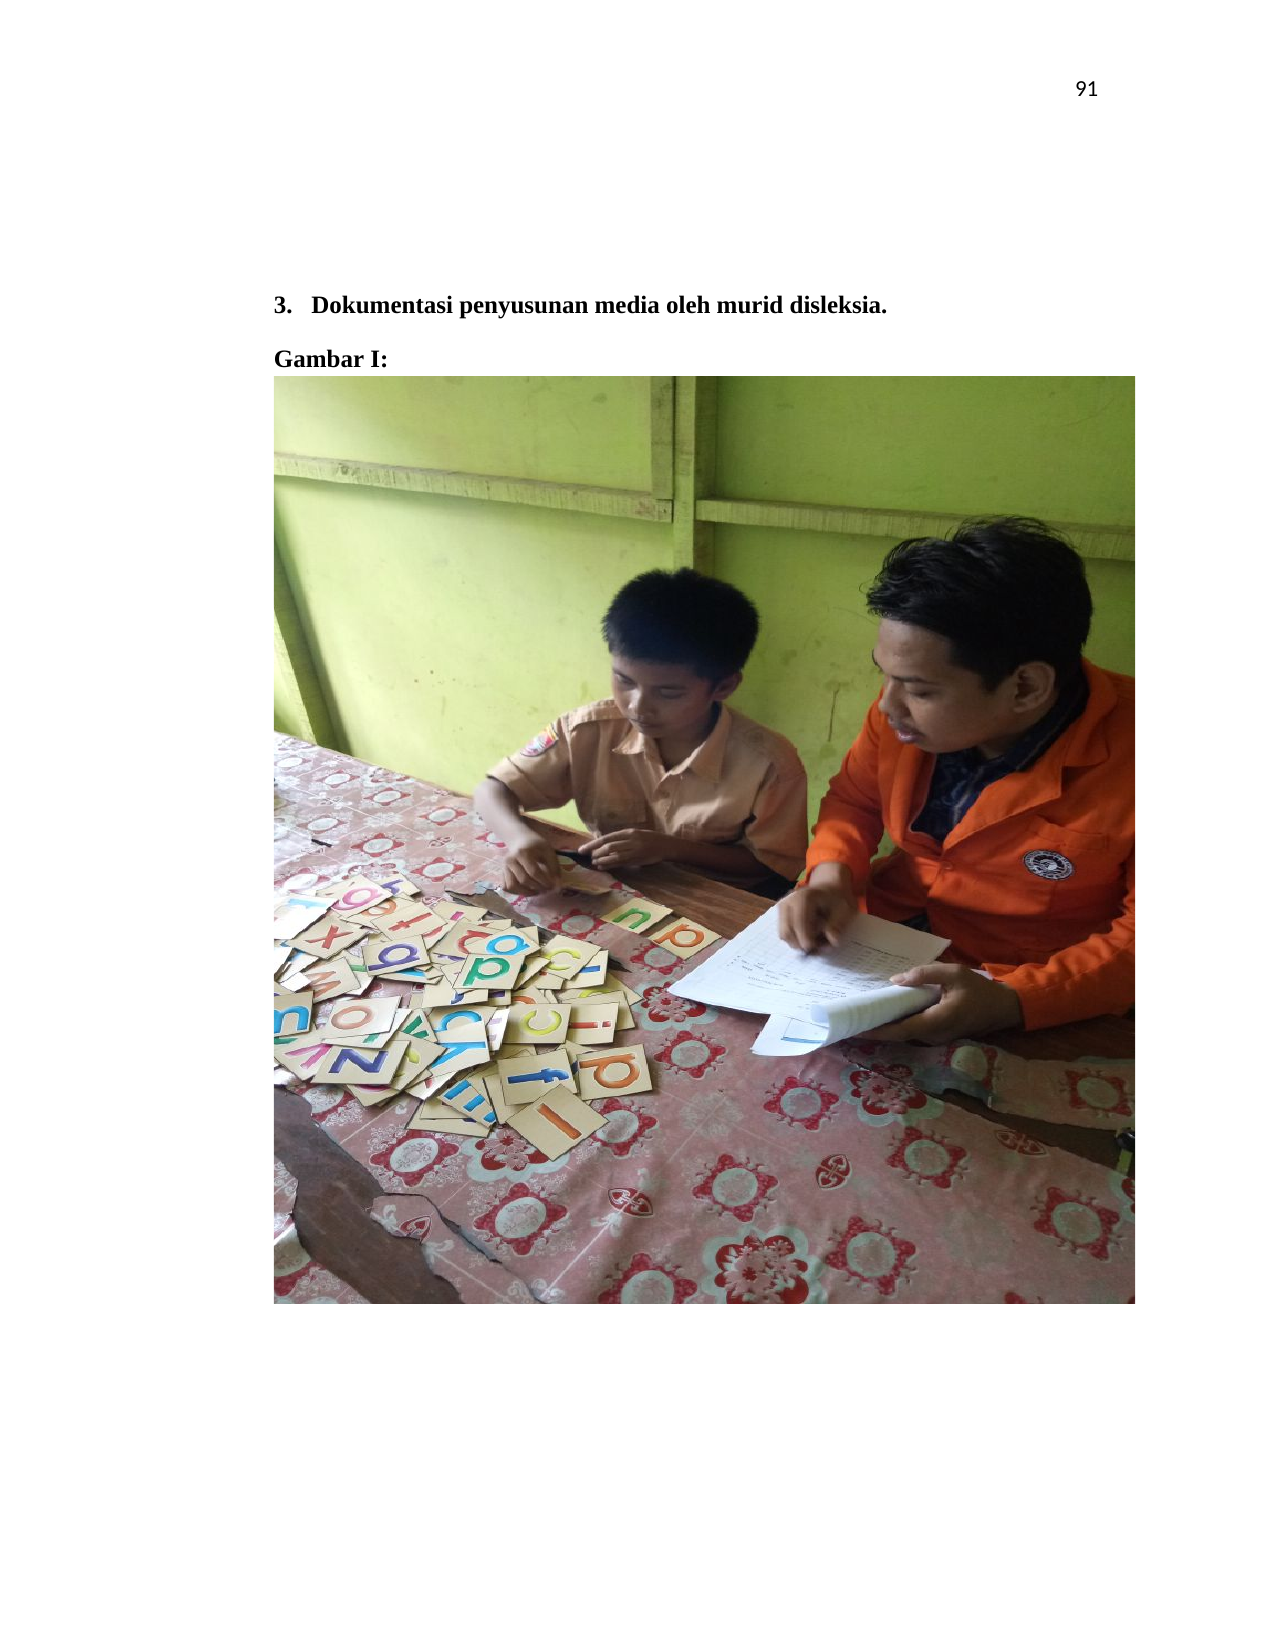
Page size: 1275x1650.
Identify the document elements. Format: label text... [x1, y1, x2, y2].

picture [273, 376, 1136, 1304]
list Dokumentasi penyusunan media oleh murid disleksia. [274, 290, 1098, 319]
text Gambar I: [274, 344, 1098, 376]
